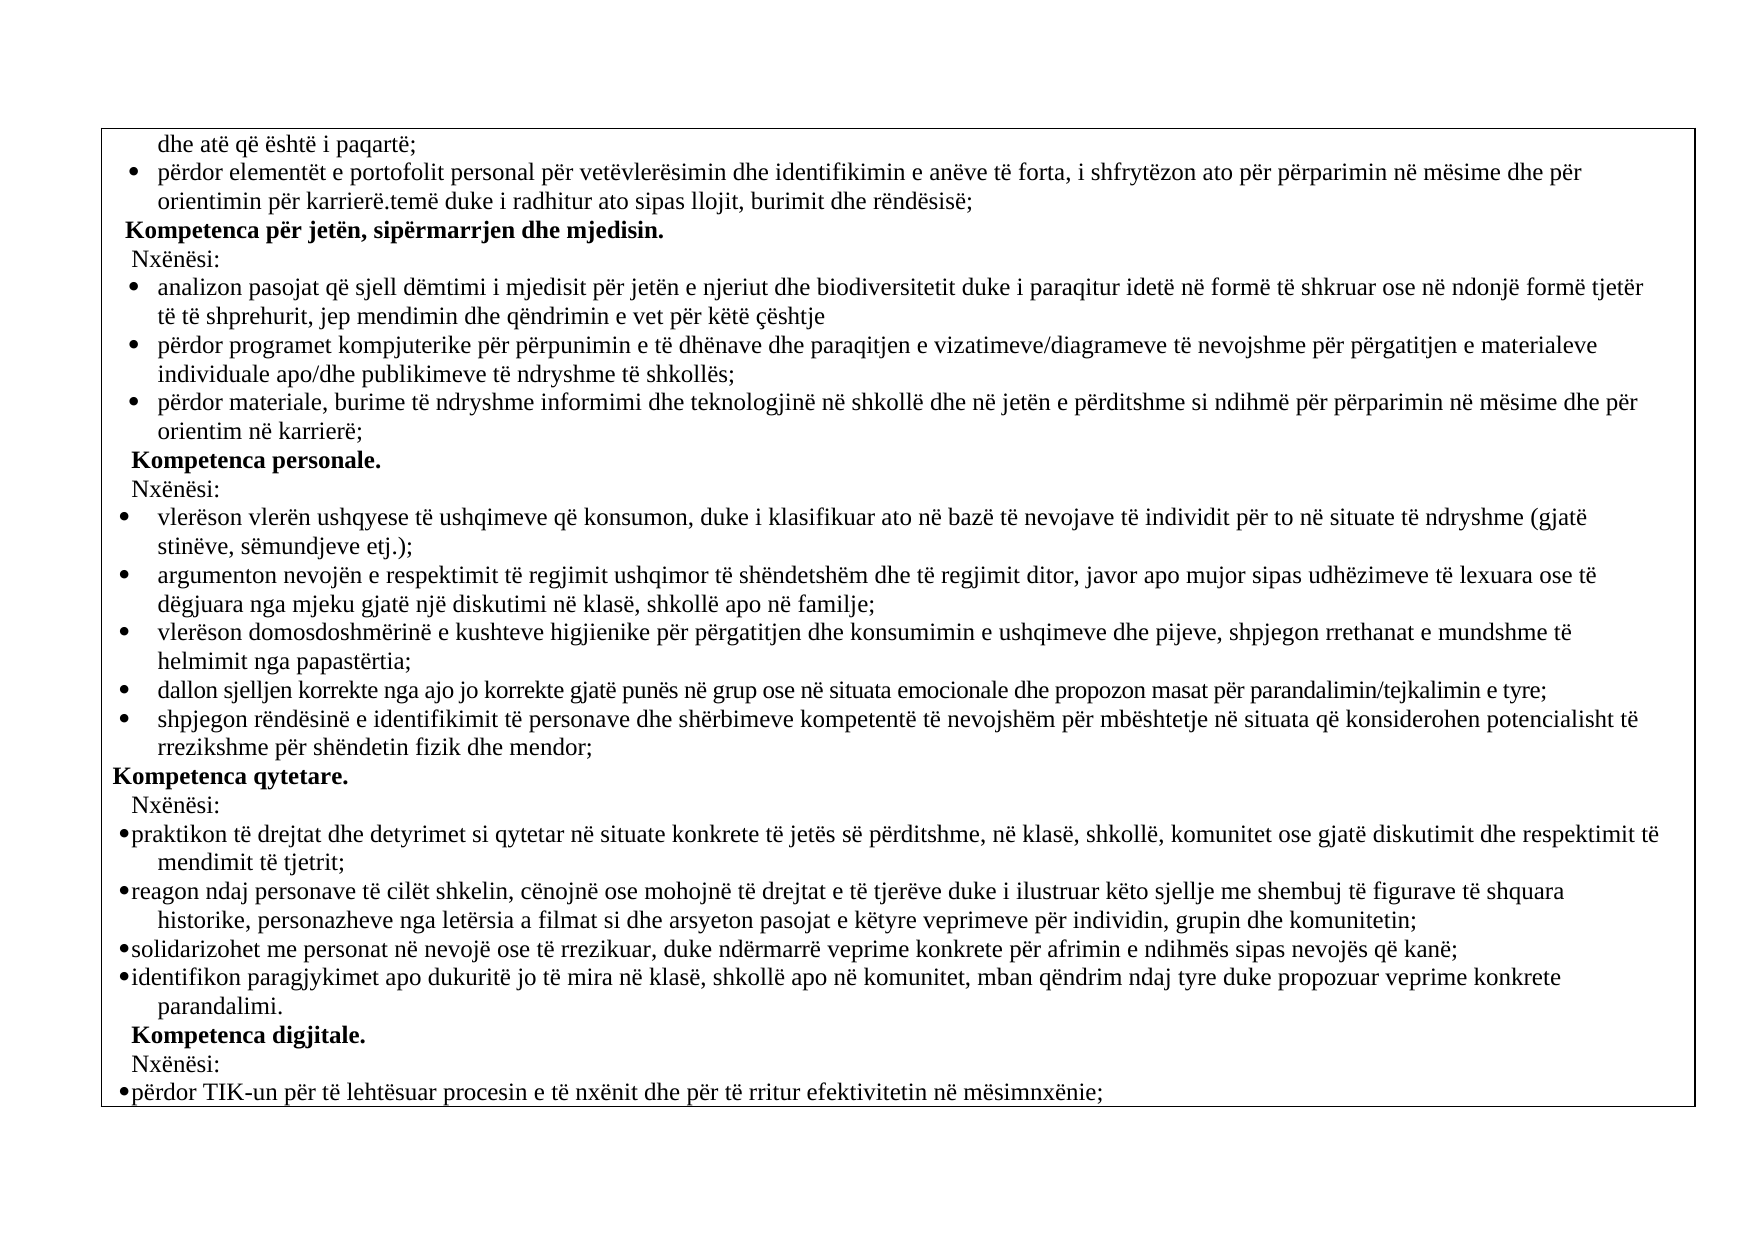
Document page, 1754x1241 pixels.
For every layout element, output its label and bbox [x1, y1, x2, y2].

table_header [102, 129, 1694, 1106]
